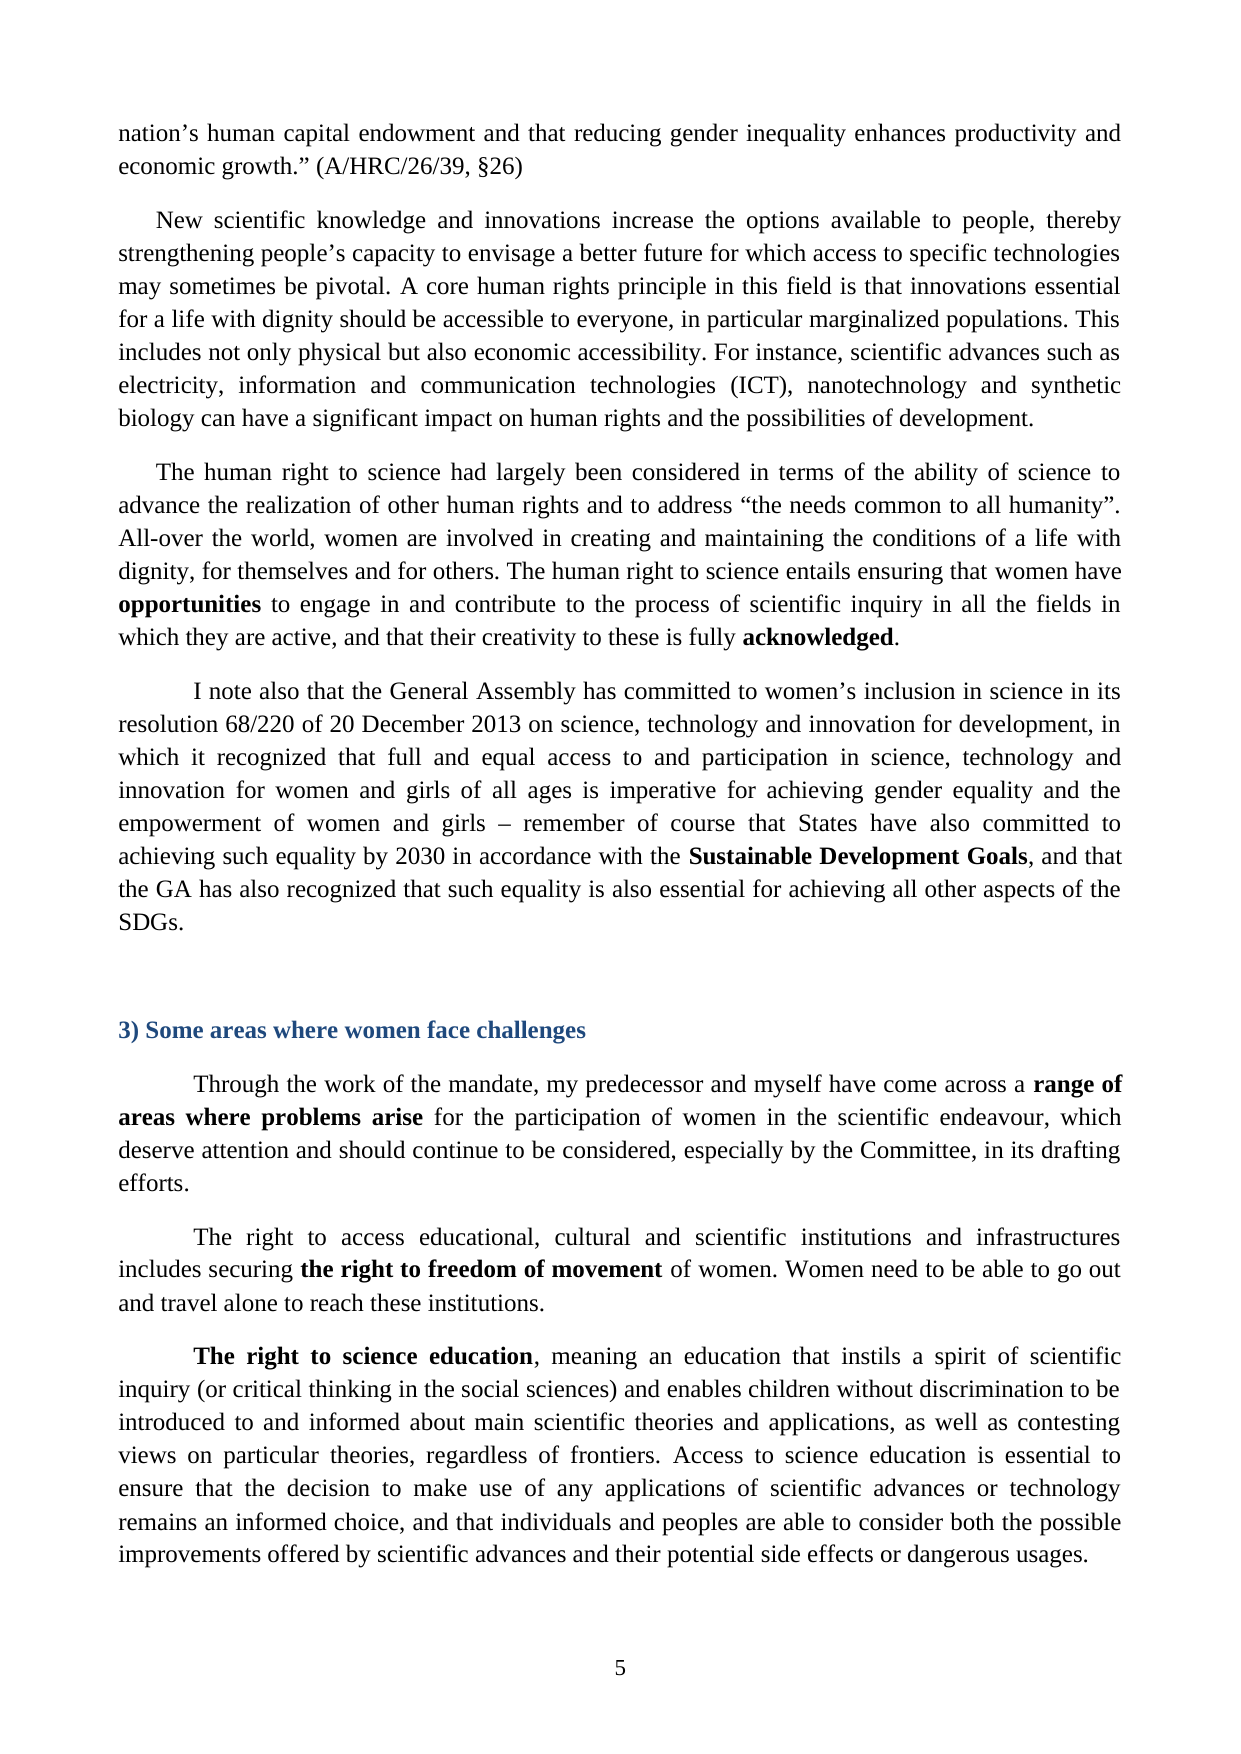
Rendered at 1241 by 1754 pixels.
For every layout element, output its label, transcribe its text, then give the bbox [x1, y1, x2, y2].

text The right to science education, meaning an education that instils a spirit of scientific inquiry (or critical thinking in the social sciences) and enables children without discrimination to be introduced to and informed about main scientific theories and applications, as well as contesting views on particular theories, regardless of frontiers. Access to science education is essential to ensure that the decision to make use of any applications of scientific advances or technology remains an informed choice, and that individuals and peoples are able to consider both the possible improvements offered by scientific advances and their potential side effects or dangerous usages. [118, 1341, 1122, 1568]
text New scientific knowledge and innovations increase the options available to people, thereby strengthening people’s capacity to envisage a better future for which access to specific technologies may sometimes be pivotal. A core human rights principle in this field is that innovations essential for a life with dignity should be accessible to everyone, in particular marginalized populations. This includes not only physical but also economic accessibility. For instance, scientific advances such as electricity, information and communication technologies (ICT), nanotechnology and synthetic biology can have a significant impact on human rights and the possibilities of development. [118, 205, 1122, 432]
text I note also that the General Assembly has committed to women’s inclusion in science in its resolution 68/220 of 20 December 2013 on science, technology and innovation for development, in which it recognized that full and equal access to and participation in science, technology and innovation for women and girls of all ages is imperative for achieving gender equality and the empowerment of women and girls – remember of course that States have also committed to achieving such equality by 2030 in accordance with the Sustainable Development Goals, and that the GA has also recognized that such equality is also essential for achieving all other aspects of the SDGs. [118, 676, 1122, 936]
text The right to access educational, cultural and scientific institutions and infrastructures includes securing the right to freedom of movement of women. Women need to be able to go out and travel alone to reach these institutions. [118, 1222, 1122, 1316]
text 3) Some areas where women face challenges [118, 1015, 1122, 1043]
text The human right to science had largely been considered in terms of the ability of science to advance the realization of other human rights and to address “the needs common to all humanity”. All-over the world, women are involved in creating and maintaining the conditions of a life with dignity, for themselves and for others. The human right to science entails ensuring that women have opportunities to engage in and contribute to the process of scientific inquiry in all the fields in which they are active, and that their creativity to these is fully acknowledged. [118, 457, 1122, 651]
text Through the work of the mandate, my predecessor and myself have come across a range of areas where problems arise for the participation of women in the scientific endeavour, which deserve attention and should continue to be considered, especially by the Committee, in its drafting efforts. [118, 1069, 1122, 1196]
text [118, 118, 1122, 180]
